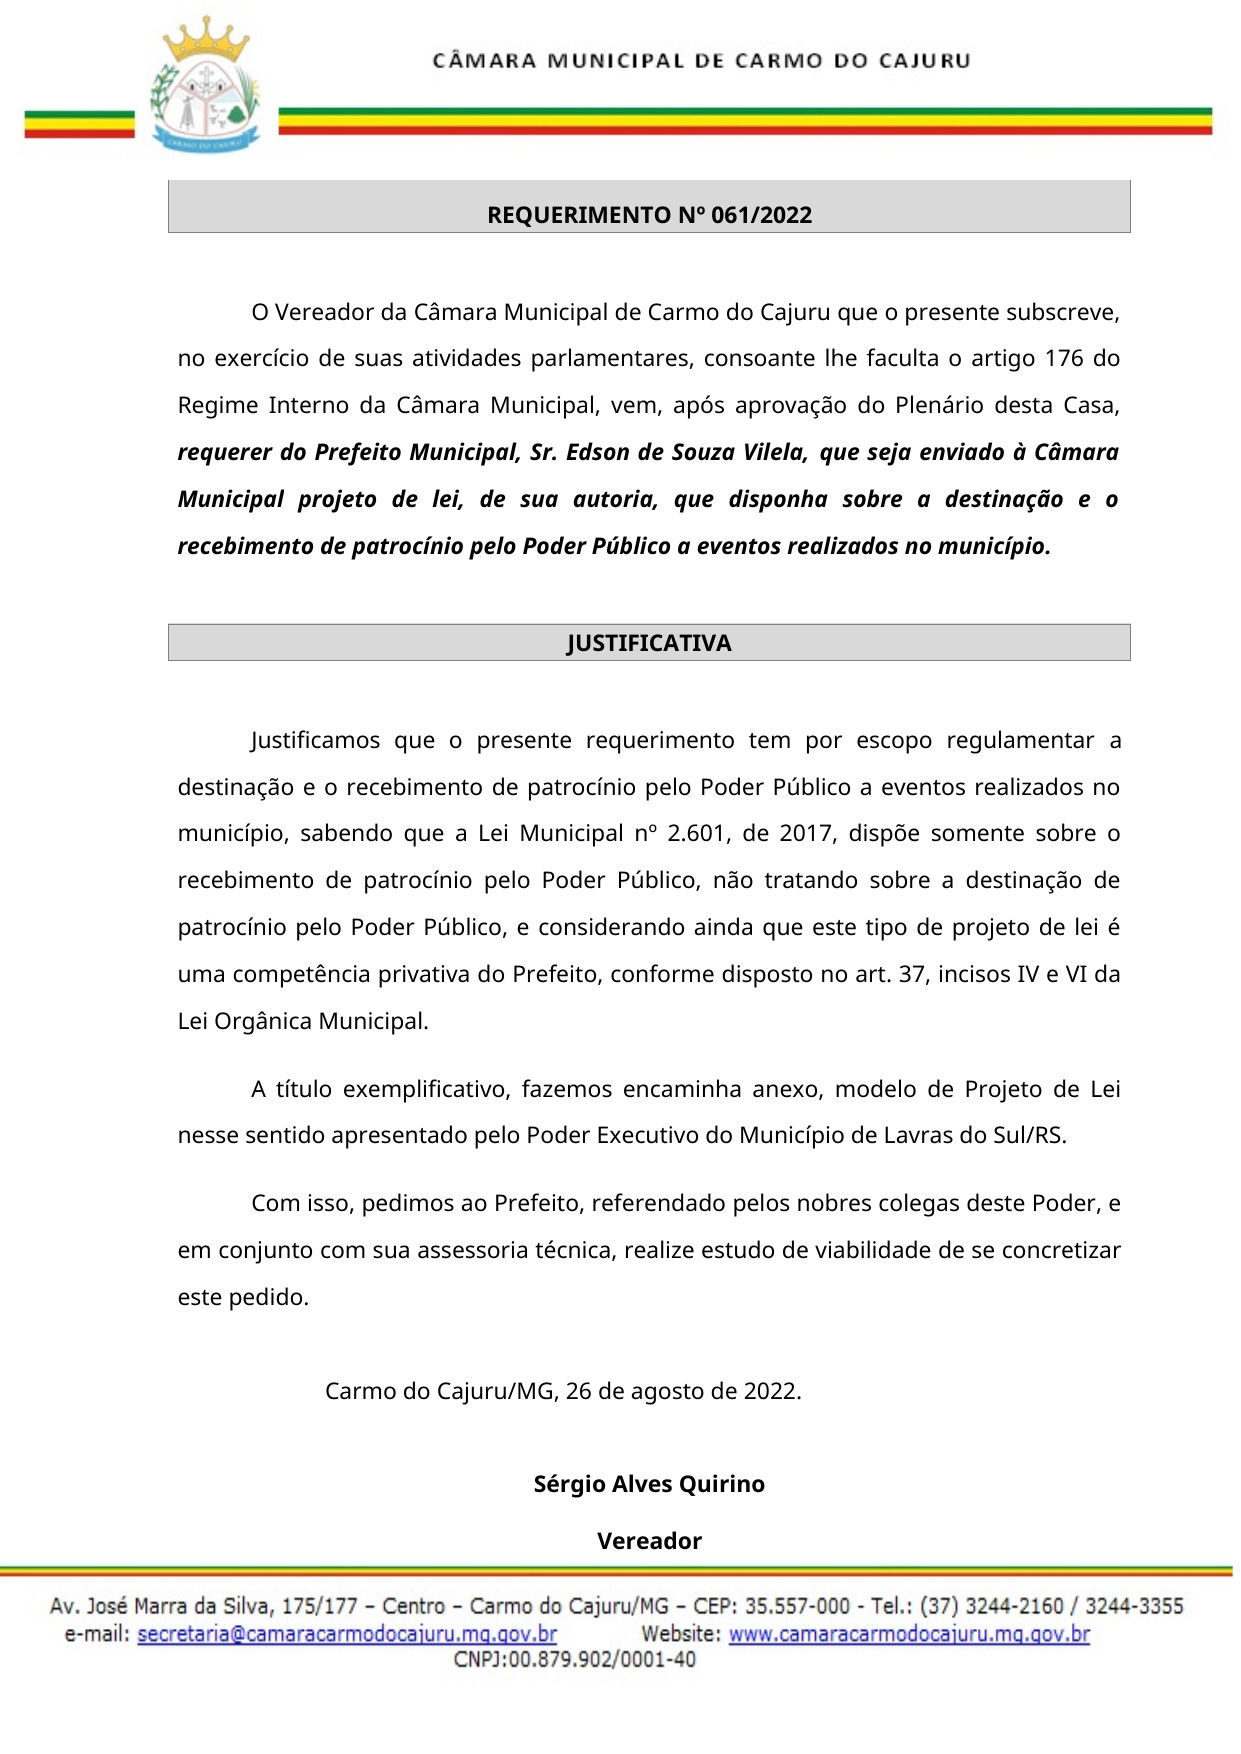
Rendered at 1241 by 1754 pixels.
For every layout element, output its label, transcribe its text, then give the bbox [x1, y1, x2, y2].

picture [17, 4, 1232, 180]
text REQUERIMENTO Nº 061/2022 [169, 180, 1130, 232]
text JUSTIFICATIVA [169, 625, 1130, 660]
text Justificamos que o presente requerimento tem por escopo regulamentar a destinação e o recebimento de patrocínio pelo Poder Público a eventos realizados no município, sabendo que a Lei Municipal nº 2.601, de 2017, dispõe somente sobre o recebimento de patrocínio pelo Poder Público, não tratando sobre a destinação de patrocínio pelo Poder Público, e considerando ainda que este tipo de projeto de lei é uma competência privativa do Prefeito, conforme disposto no art. 37, incisos IV e VI da Lei Orgânica Municipal. [177, 802, 1122, 1036]
text Carmo do Cajuru/MG, 26 de agosto de 2022. [177, 1374, 1122, 1406]
text Justificamos que o presente requerimento tem por escopo regulamentar a destinação e o recebimento de patrocínio pelo Poder Público a eventos realizados no município, sabendo que a Lei Municipal nº 2.601, de 2017, dispõe somente sobre o recebimento de patrocínio pelo Poder Público, não tratando sobre a destinação de patrocínio pelo Poder Público, e considerando ainda que este tipo de projeto de lei é uma competência privativa do Prefeito, conforme disposto no art. 37, incisos IV e VI da Lei Orgânica Municipal. [177, 723, 1122, 770]
text A título exemplificativo, fazemos encaminha anexo, modelo de Projeto de Lei nesse sentido apresentado pelo Poder Executivo do Município de Lavras do Sul/RS. [177, 1072, 1122, 1151]
text Com isso, pedimos ao Prefeito, referendado pelos nobres colegas deste Poder, e em conjunto com sua assessoria técnica, realize estudo de viabilidade de se concretizar este pedido. [177, 1187, 1122, 1312]
text Vereador [177, 1525, 1122, 1556]
picture [0, 1557, 1233, 1691]
text O Vereador da Câmara Municipal de Carmo do Cajuru que o presente subscreve, no exercício de suas atividades parlamentares, consoante lhe faculta o artigo 176 do Regime Interno da Câmara Municipal, vem, após aprovação do Plenário desta Casa, requerer do Prefeito Municipal, Sr. Edson de Souza Vilela, que seja enviado à Câmara Municipal projeto de lei, de sua autoria, que disponha sobre a destinação e o recebimento de patrocínio pelo Poder Público a eventos realizados no município. [177, 295, 1122, 561]
text Sérgio Alves Quirino [177, 1468, 1122, 1499]
